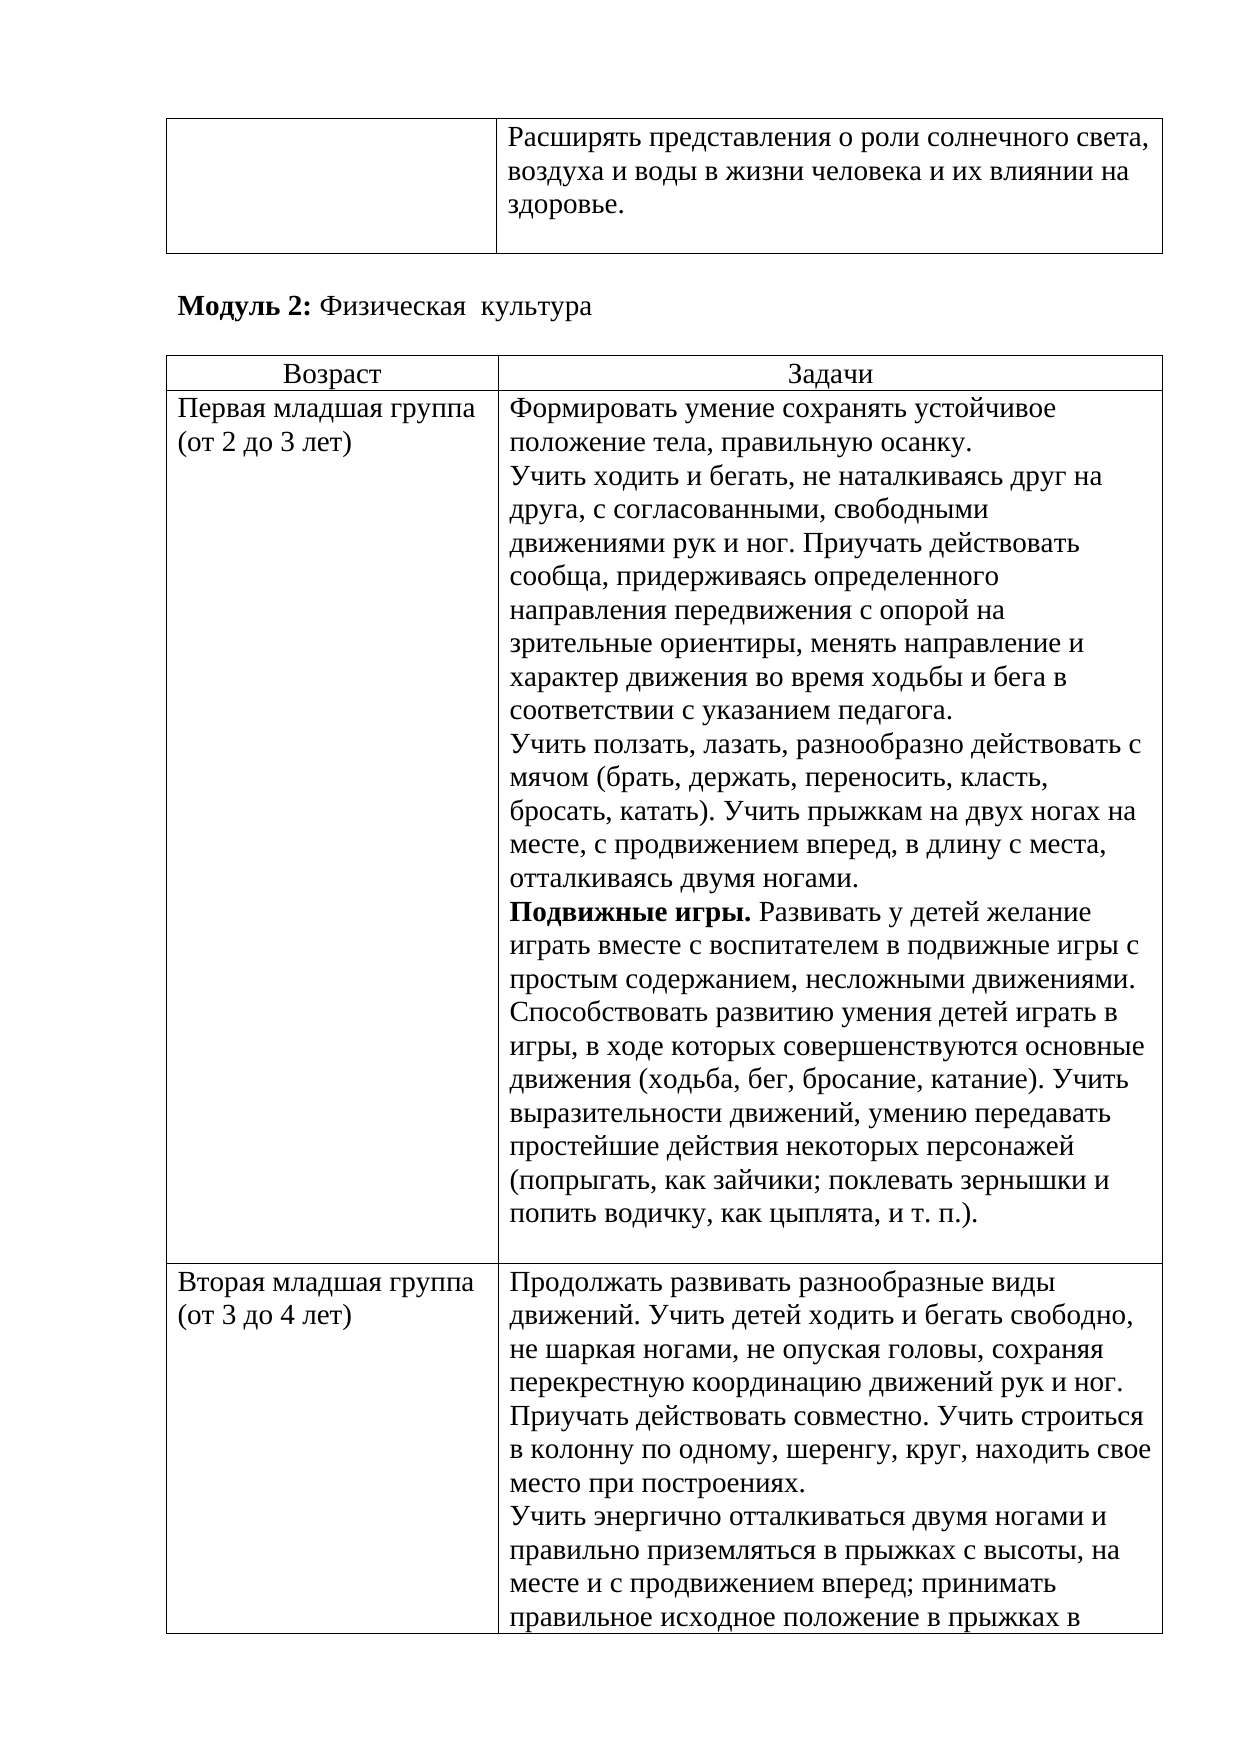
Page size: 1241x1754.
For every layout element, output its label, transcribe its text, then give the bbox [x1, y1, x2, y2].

table_cell Формировать умение сохранять устойчивое положение тела, правильную осанку. Учить ходить и бегать, не наталкиваясь друг на друга, с согласованными, свободными движениями рук и ног. Приучать действовать сообща, придерживаясь определенного направления передвижения с опорой на зрительные ориентиры, менять направление и характер движения во время ходьбы и бега в соответствии с указанием педагога. Учить ползать, лазать, разнообразно действовать с мячом (брать, держать, переносить, класть, бросать, катать). Учить прыжкам на двух ногах на месте, с продвижением вперед, в длину с места, отталкиваясь двумя ногами. Подвижные игры. Развивать у детей желание играть вместе с воспитателем в подвижные игры с простым содержанием, несложными движениями. Способствовать развитию умения детей играть в игры, в ходе которых совершенствуются основные движения (ходьба, бег, бросание, катание). Учить выразительности движений, умению передавать простейшие действия некоторых пepcoнажей (попрыгать, как зайчики; поклевать зернышки и попить водичку, как цыплята, и т. п.). [499, 391, 1162, 1263]
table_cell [167, 1264, 498, 1633]
table_header Возраст [167, 356, 498, 389]
text Модуль 2: Физическая культура [177, 288, 1152, 321]
table_cell Первая младшая группа (от 2 до 3 лет) [167, 391, 498, 1263]
table_header Задачи [499, 356, 1162, 389]
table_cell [497, 119, 1162, 253]
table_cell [167, 119, 496, 253]
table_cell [499, 1264, 1162, 1633]
